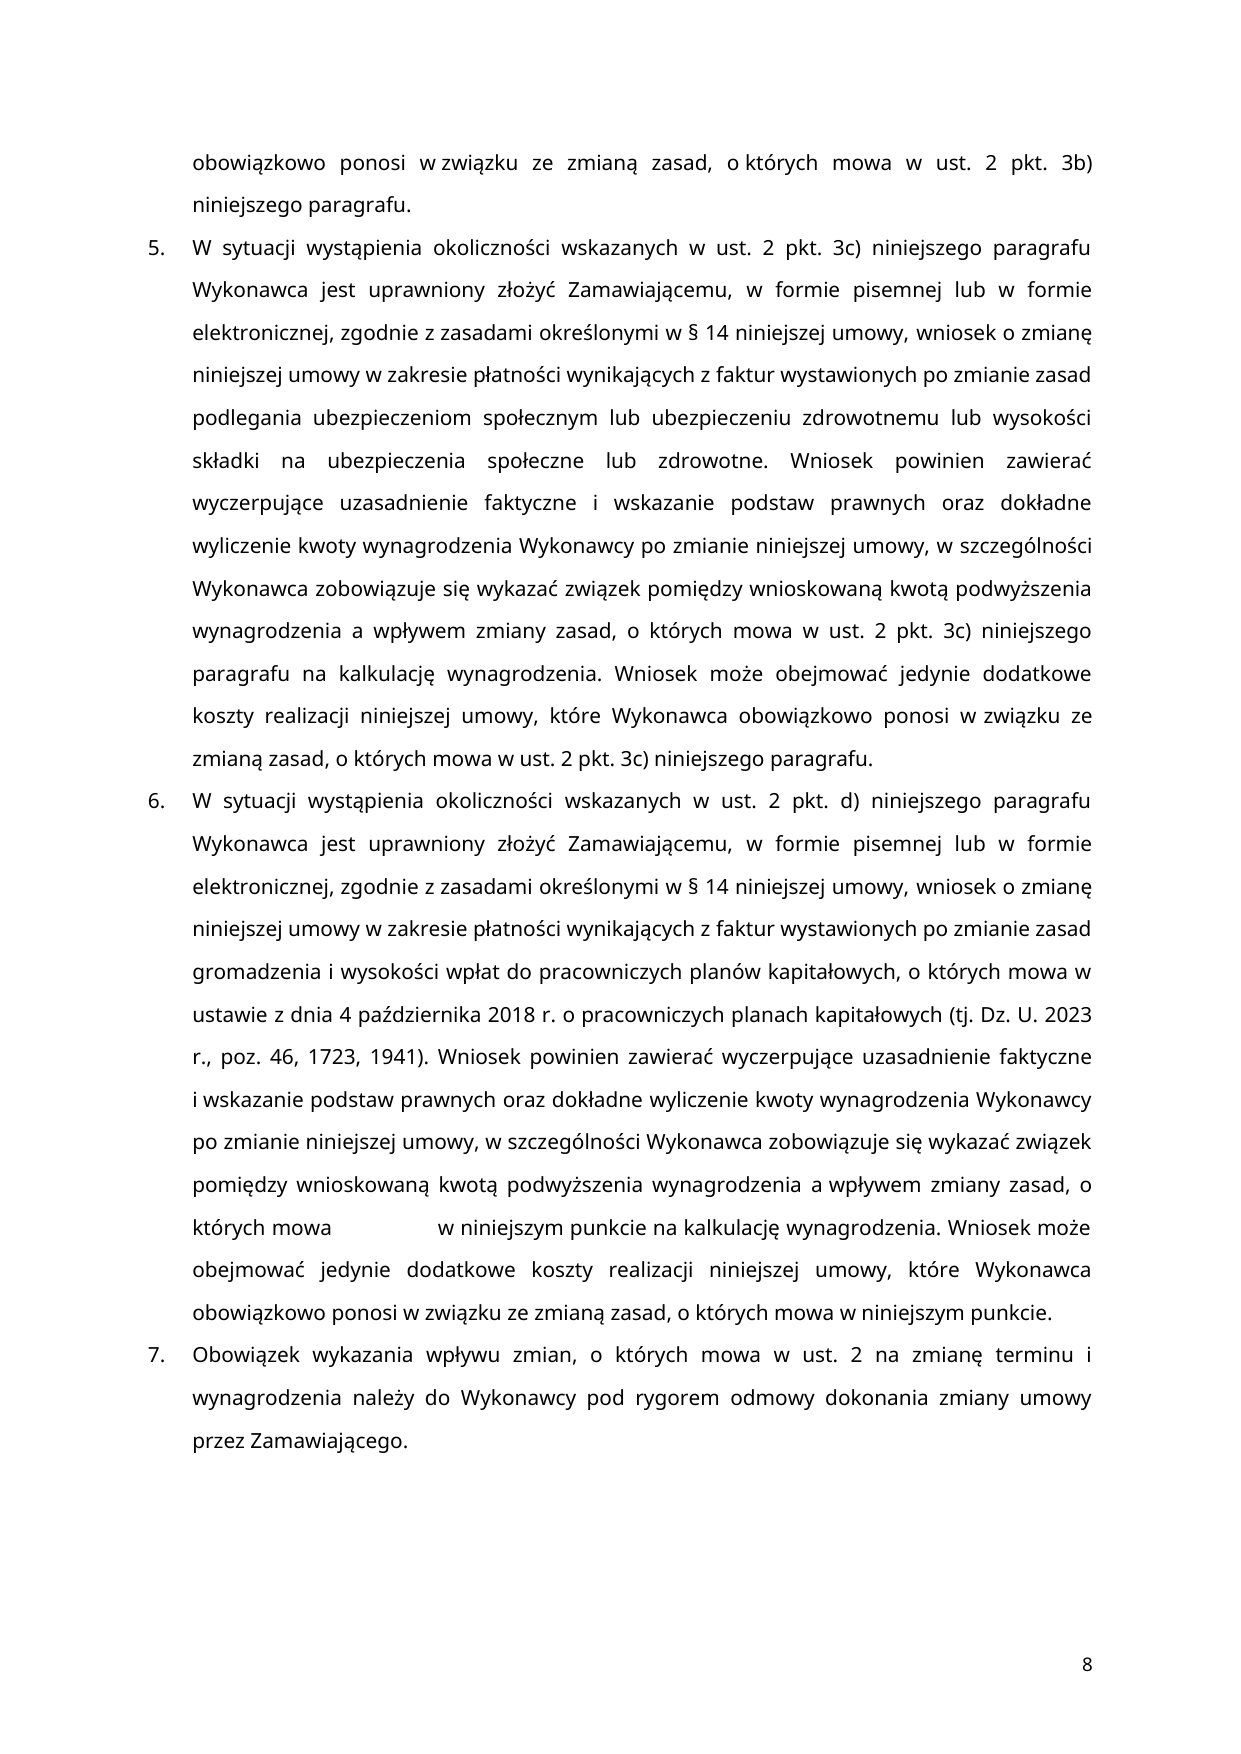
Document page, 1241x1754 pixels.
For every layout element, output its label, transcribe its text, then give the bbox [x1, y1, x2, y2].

list Obowiązek wykazania wpływu zmian, o których mowa w ust. 2 na zmianę terminu i wynagrodzenia należy do Wykonawcy pod rygorem odmowy dokonania zmiany umowy przez Zamawiającego. [148, 1341, 1093, 1454]
list W sytuacji wystąpienia okoliczności wskazanych w ust. 2 pkt. 3c) niniejszego paragrafu Wykonawca jest uprawniony złożyć Zamawiającemu, w formie pisemnej lub w formie elektronicznej, zgodnie z zasadami określonymi w § 14 niniejszej umowy, wniosek o zmianę niniejszej umowy w zakresie płatności wynikających z faktur wystawionych po zmianie zasad podlegania ubezpieczeniom społecznym lub ubezpieczeniu zdrowotnemu lub wysokości składki na ubezpieczenia społeczne lub zdrowotne. Wniosek powinien zawierać wyczerpujące uzasadnienie faktyczne i wskazanie podstaw prawnych oraz dokładne wyliczenie kwoty wynagrodzenia Wykonawcy po zmianie niniejszej umowy, w szczególności Wykonawca zobowiązuje się wykazać związek pomiędzy wnioskowaną kwotą podwyższenia wynagrodzenia a wpływem zmiany zasad, o których mowa w ust. 2 pkt. 3c) niniejszego paragrafu na kalkulację wynagrodzenia. Wniosek może obejmować jedynie dodatkowe koszty realizacji niniejszej umowy, które Wykonawca obowiązkowo ponosi w związku ze zmianą zasad, o których mowa w ust. 2 pkt. 3c) niniejszego paragrafu. [148, 233, 1093, 772]
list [148, 148, 1093, 219]
list W sytuacji wystąpienia okoliczności wskazanych w ust. 2 pkt. d) niniejszego paragrafu Wykonawca jest uprawniony złożyć Zamawiającemu, w formie pisemnej lub w formie elektronicznej, zgodnie z zasadami określonymi w § 14 niniejszej umowy, wniosek o zmianę niniejszej umowy w zakresie płatności wynikających z faktur wystawionych po zmianie zasad gromadzenia i wysokości wpłat do pracowniczych planów kapitałowych, o których mowa w ustawie z dnia 4 października 2018 r. o pracowniczych planach kapitałowych (tj. Dz. U. 2023 r., poz. 46, 1723, 1941). Wniosek powinien zawierać wyczerpujące uzasadnienie faktyczne i wskazanie podstaw prawnych oraz dokładne wyliczenie kwoty wynagrodzenia Wykonawcy po zmianie niniejszej umowy, w szczególności Wykonawca zobowiązuje się wykazać związek pomiędzy wnioskowaną kwotą podwyższenia wynagrodzenia a wpływem zmiany zasad, o których mowa w niniejszym punkcie na kalkulację wynagrodzenia. Wniosek może obejmować jedynie dodatkowe koszty realizacji niniejszej umowy, które Wykonawca obowiązkowo ponosi w związku ze zmianą zasad, o których mowa w niniejszym punkcie. [148, 787, 1093, 1326]
